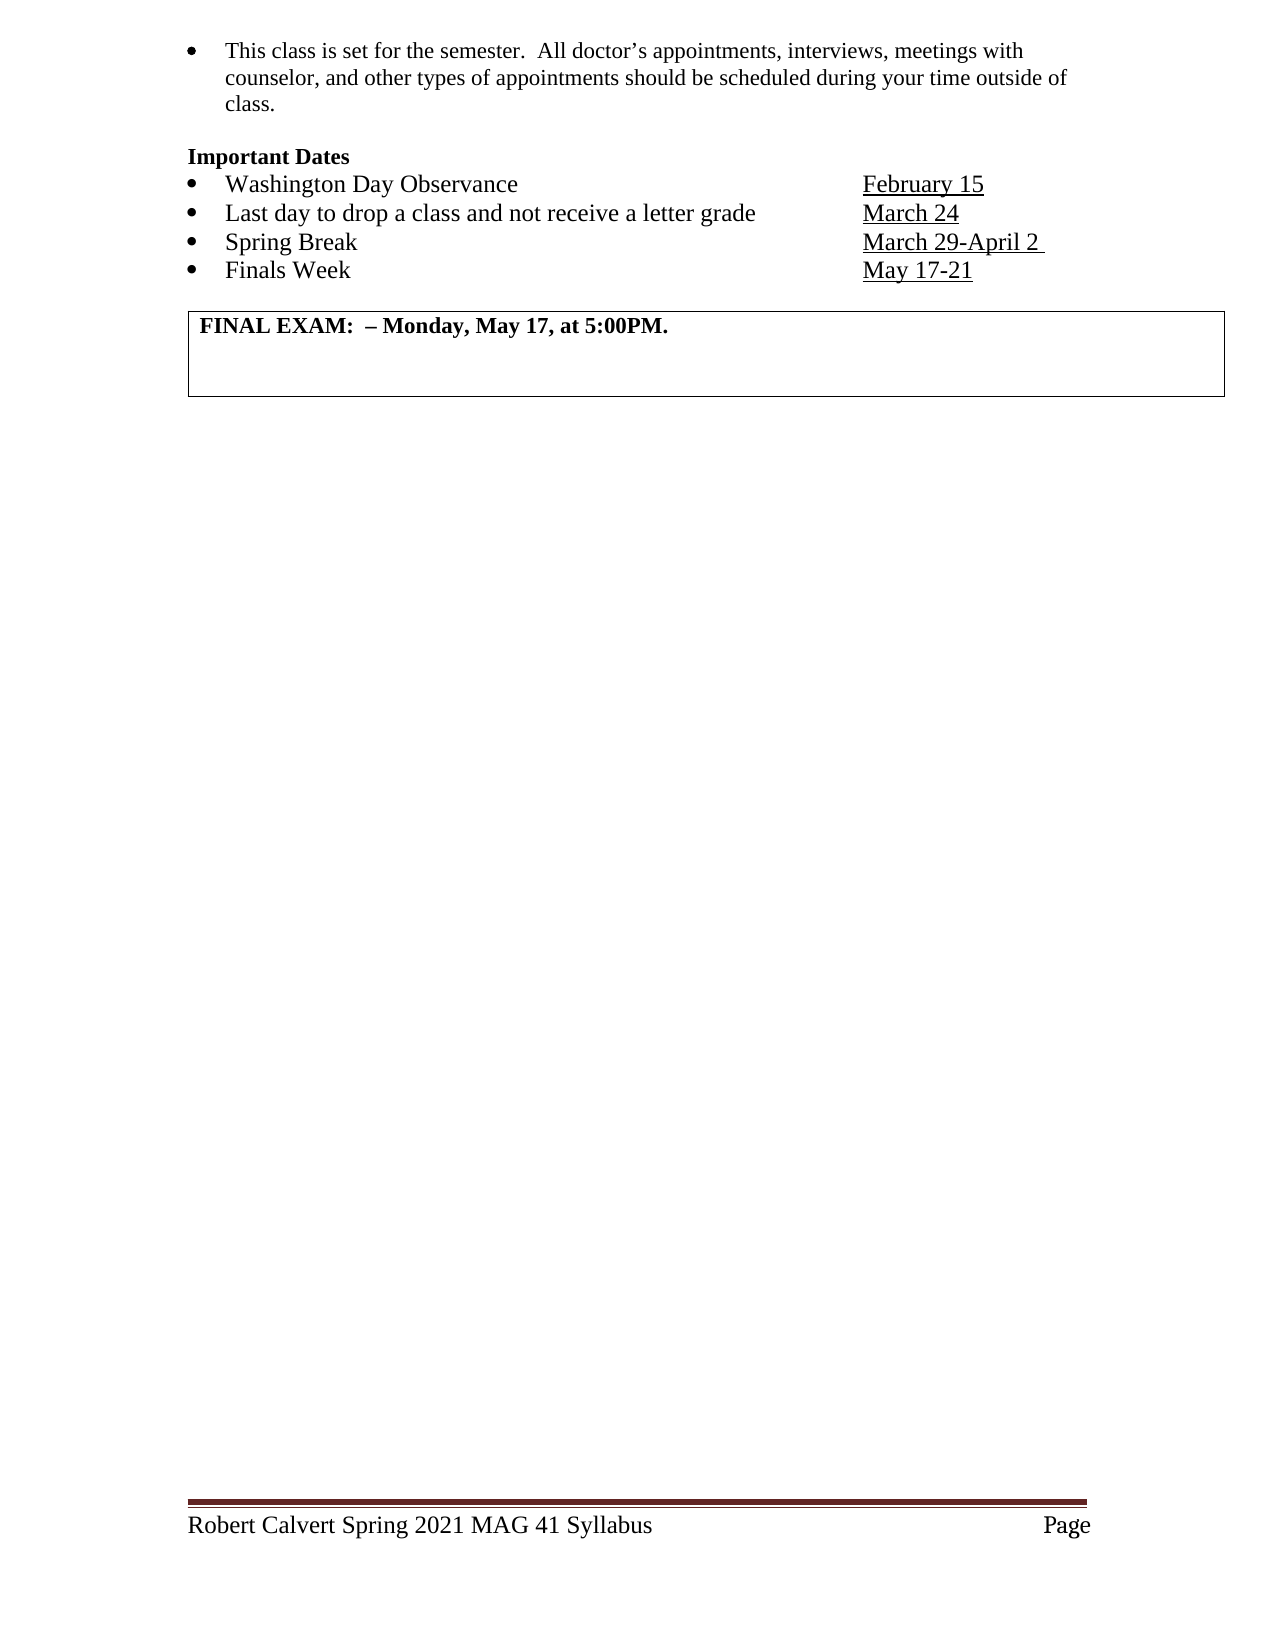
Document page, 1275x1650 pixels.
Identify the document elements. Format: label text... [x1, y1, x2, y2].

list Last day to drop a class and not receive a letter grade March 24 [187, 198, 1087, 227]
table_header FINAL EXAM: – Monday, May 17, at 5:00PM. [189, 312, 1224, 396]
list Spring Break March 29-April 2 [187, 227, 1087, 256]
list Finals Week May 17-21 [187, 256, 1087, 284]
list Washington Day Observance February 15 [187, 169, 1087, 198]
text Important Dates [187, 143, 1087, 169]
list This class is set for the semester. All doctor’s appointments, interviews, meetings with counselor, and other types of appointments should be scheduled during your time outside of class. [187, 37, 1087, 117]
